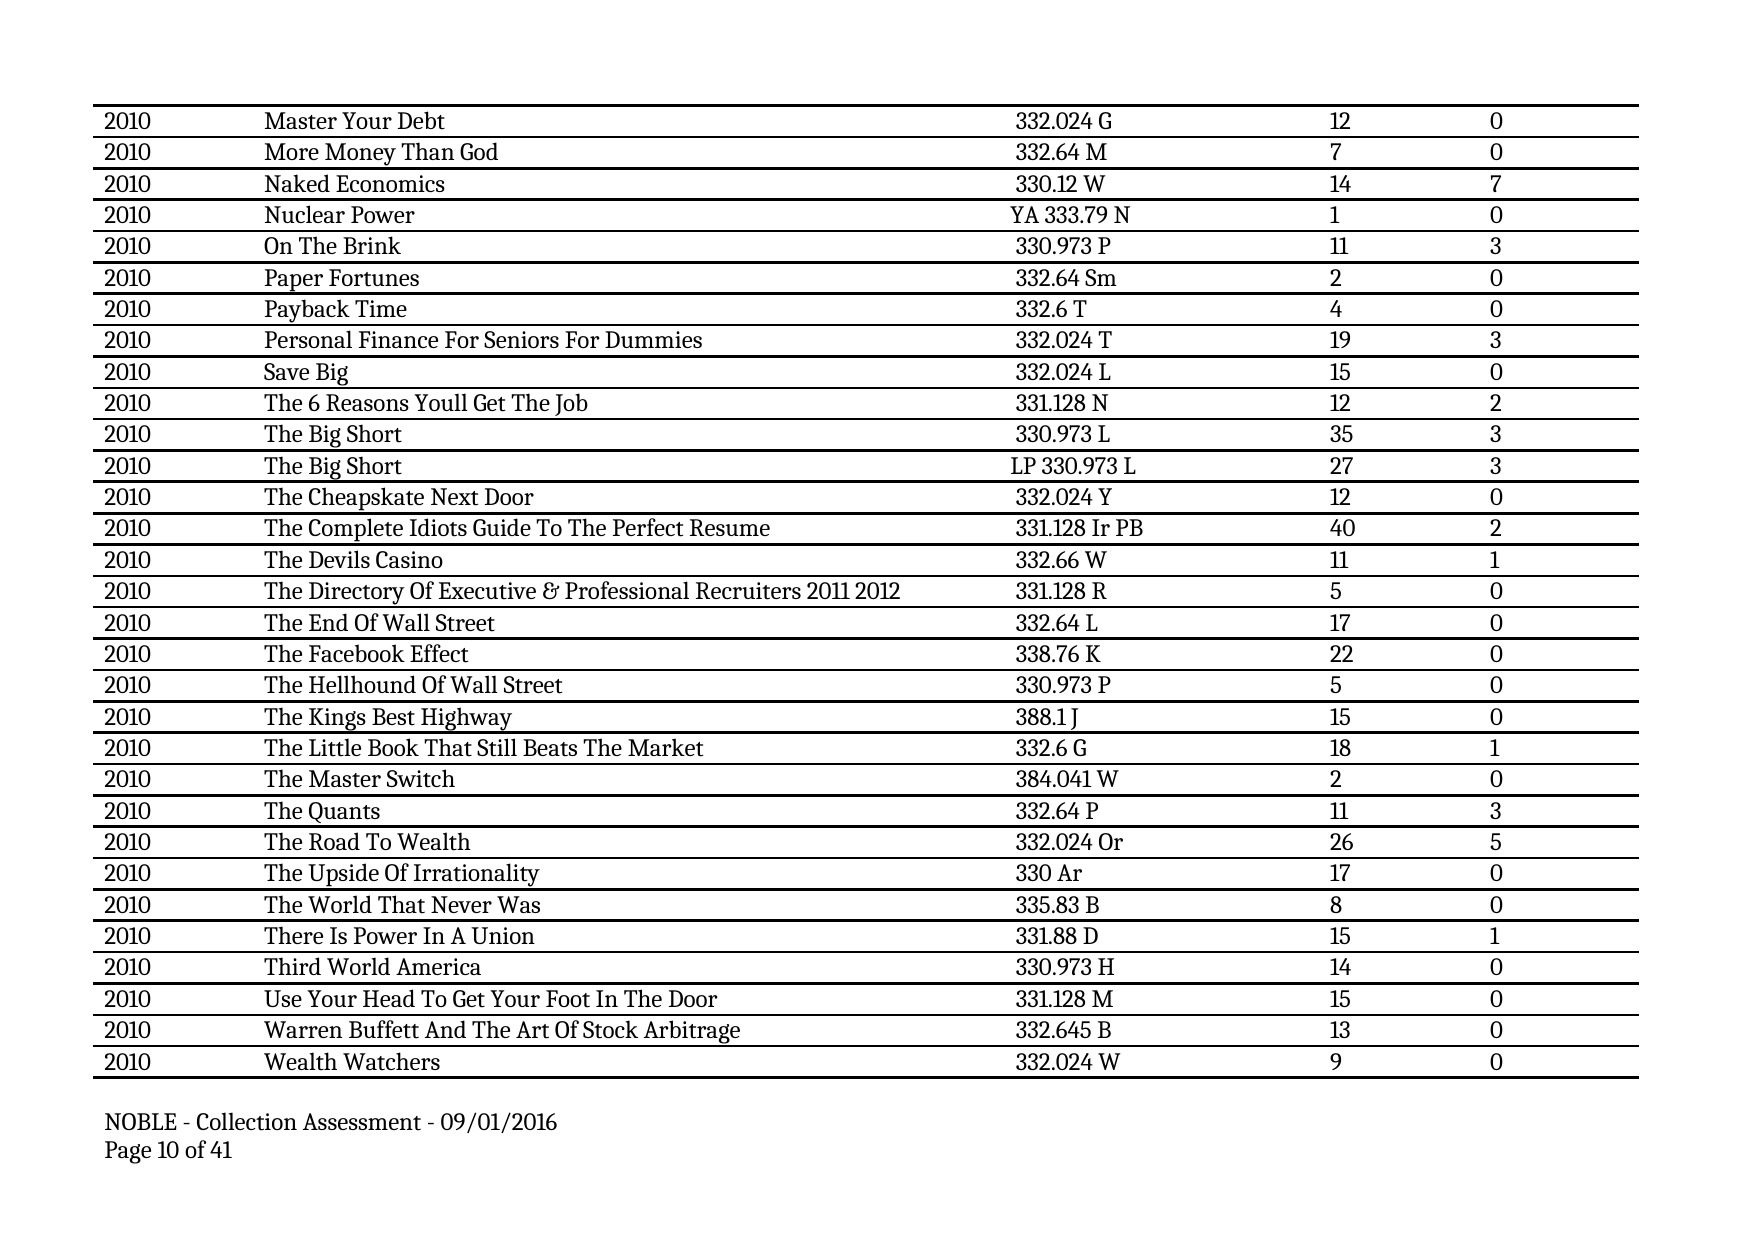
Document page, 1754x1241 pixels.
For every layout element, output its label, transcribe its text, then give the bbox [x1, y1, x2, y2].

table_cell The 6 Reasons Youll Get The Job [253, 389, 999, 418]
table_cell 3 [1479, 420, 1638, 449]
table_cell 332.024 L [999, 358, 1319, 386]
table_cell 11 [1319, 232, 1478, 261]
table_cell 332.024 W [999, 1047, 1319, 1076]
table_cell 0 [1479, 295, 1638, 324]
table_cell The Big Short [253, 452, 999, 480]
table_cell Use Your Head To Get Your Foot In The Door [253, 985, 999, 1013]
table_cell 0 [1479, 577, 1638, 606]
table_cell 2 [1319, 264, 1478, 292]
table_cell 2010 [93, 1047, 253, 1076]
table_cell 2010 [93, 232, 253, 261]
table_cell 15 [1319, 358, 1478, 386]
table_cell 0 [1479, 891, 1638, 919]
table_cell 2010 [93, 420, 253, 449]
table_cell There Is Power In A Union [253, 922, 999, 951]
table_cell 330.973 L [999, 420, 1319, 449]
table_cell 332.024 G [999, 107, 1319, 136]
table_cell On The Brink [253, 232, 999, 261]
table_cell 388.1 J [999, 703, 1319, 731]
table_cell 2010 [93, 703, 253, 731]
table_cell The Complete Idiots Guide To The Perfect Resume [253, 515, 999, 543]
table_cell 1 [1479, 734, 1638, 763]
table_cell 3 [1479, 232, 1638, 261]
table_cell The Master Switch [253, 765, 999, 794]
table_cell Naked Economics [253, 170, 999, 198]
table_cell 332.6 G [999, 734, 1319, 763]
table_cell Personal Finance For Seniors For Dummies [253, 326, 999, 355]
table_cell 2010 [93, 546, 253, 574]
table_cell 330.973 H [999, 953, 1319, 982]
table_cell 331.128 M [999, 985, 1319, 1013]
table_cell 0 [1479, 1047, 1638, 1076]
table_cell 338.76 K [999, 640, 1319, 668]
table_cell 330.12 W [999, 170, 1319, 198]
table_cell The Kings Best Highway [253, 703, 999, 731]
table_cell 2 [1319, 765, 1478, 794]
table_cell 12 [1319, 389, 1478, 418]
table_cell 1 [1319, 201, 1478, 229]
table_cell 2010 [93, 953, 253, 982]
table_cell 2 [1479, 389, 1638, 418]
table_cell 332.024 Y [999, 483, 1319, 512]
table_cell Master Your Debt [253, 107, 999, 136]
table_cell 2010 [93, 107, 253, 136]
table_cell 14 [1319, 953, 1478, 982]
table_cell 19 [1319, 326, 1478, 355]
table_cell 5 [1319, 577, 1478, 606]
table_cell 0 [1479, 483, 1638, 512]
table_cell 2010 [93, 1016, 253, 1045]
table_cell 12 [1319, 483, 1478, 512]
table_cell 2010 [93, 201, 253, 229]
table_cell 330.973 P [999, 671, 1319, 700]
table_cell 4 [1319, 295, 1478, 324]
table_cell 17 [1319, 859, 1478, 888]
table_cell 17 [1319, 608, 1478, 637]
table_cell 2010 [93, 264, 253, 292]
table_cell 2010 [93, 326, 253, 355]
table_cell 2010 [93, 734, 253, 763]
table_cell 2010 [93, 138, 253, 167]
table_cell The Facebook Effect [253, 640, 999, 668]
table_cell The Hellhound Of Wall Street [253, 671, 999, 700]
table_cell 18 [1319, 734, 1478, 763]
table_cell 332.64 L [999, 608, 1319, 637]
table_cell 3 [1479, 452, 1638, 480]
table_cell 2010 [93, 577, 253, 606]
table_cell 0 [1479, 671, 1638, 700]
table_cell 14 [1319, 170, 1478, 198]
table_cell 332.024 T [999, 326, 1319, 355]
table_cell LP 330.973 L [999, 452, 1319, 480]
table_cell 330.973 P [999, 232, 1319, 261]
table_cell 3 [1479, 797, 1638, 825]
table_cell 332.6 T [999, 295, 1319, 324]
table_cell 0 [1479, 765, 1638, 794]
table_cell 2010 [93, 295, 253, 324]
table_cell The Directory Of Executive & Professional Recruiters 2011 2012 [253, 577, 999, 606]
table_cell Warren Buffett And The Art Of Stock Arbitrage [253, 1016, 999, 1045]
table_cell 2 [1479, 515, 1638, 543]
table_cell 2010 [93, 452, 253, 480]
table_cell 331.128 N [999, 389, 1319, 418]
table_cell 332.66 W [999, 546, 1319, 574]
table_cell 2010 [93, 765, 253, 794]
table_cell 0 [1479, 985, 1638, 1013]
table_cell 2010 [93, 515, 253, 543]
table_cell 5 [1479, 828, 1638, 857]
table_cell The Little Book That Still Beats The Market [253, 734, 999, 763]
table_cell 332.024 Or [999, 828, 1319, 857]
table_cell 8 [1319, 891, 1478, 919]
table_cell 27 [1319, 452, 1478, 480]
table_cell The Cheapskate Next Door [253, 483, 999, 512]
table_cell 331.88 D [999, 922, 1319, 951]
table_cell 335.83 B [999, 891, 1319, 919]
table_cell 0 [1479, 138, 1638, 167]
table_cell 0 [1479, 264, 1638, 292]
table_cell 35 [1319, 420, 1478, 449]
table_cell 2010 [93, 608, 253, 637]
table_cell 384.041 W [999, 765, 1319, 794]
table_cell 2010 [93, 985, 253, 1013]
table_cell The Devils Casino [253, 546, 999, 574]
table_cell Nuclear Power [253, 201, 999, 229]
table_cell 9 [1319, 1047, 1478, 1076]
table_cell 332.64 M [999, 138, 1319, 167]
table_cell 15 [1319, 985, 1478, 1013]
table_cell The Big Short [253, 420, 999, 449]
table_cell 40 [1319, 515, 1478, 543]
table_cell 0 [1479, 640, 1638, 668]
table_cell 2010 [93, 170, 253, 198]
table_cell The Upside Of Irrationality [253, 859, 999, 888]
table_cell 331.128 R [999, 577, 1319, 606]
table_cell 332.645 B [999, 1016, 1319, 1045]
table_cell 26 [1319, 828, 1478, 857]
table_cell 12 [1319, 107, 1478, 136]
table_cell 331.128 Ir PB [999, 515, 1319, 543]
table_cell 7 [1479, 170, 1638, 198]
table_cell 15 [1319, 922, 1478, 951]
table_cell 2010 [93, 358, 253, 386]
table_cell 0 [1479, 953, 1638, 982]
table_cell 1 [1479, 922, 1638, 951]
table_cell The Road To Wealth [253, 828, 999, 857]
table_cell 13 [1319, 1016, 1478, 1045]
table_cell 0 [1479, 201, 1638, 229]
table_cell 2010 [93, 389, 253, 418]
table_cell Third World America [253, 953, 999, 982]
table_cell More Money Than God [253, 138, 999, 167]
table_cell The End Of Wall Street [253, 608, 999, 637]
table_cell 3 [1479, 326, 1638, 355]
table_cell Wealth Watchers [253, 1047, 999, 1076]
table_cell 2010 [93, 922, 253, 951]
table_cell 2010 [93, 640, 253, 668]
table_cell Save Big [253, 358, 999, 386]
table_cell 330 Ar [999, 859, 1319, 888]
table_cell 7 [1319, 138, 1478, 167]
table_cell 2010 [93, 891, 253, 919]
table_cell 2010 [93, 671, 253, 700]
table_cell 15 [1319, 703, 1478, 731]
table_cell The World That Never Was [253, 891, 999, 919]
table_cell Payback Time [253, 295, 999, 324]
table_cell 11 [1319, 546, 1478, 574]
table_cell 0 [1479, 703, 1638, 731]
table_cell 2010 [93, 797, 253, 825]
table_cell 11 [1319, 797, 1478, 825]
table_cell 22 [1319, 640, 1478, 668]
table_cell 2010 [93, 828, 253, 857]
table_cell 5 [1319, 671, 1478, 700]
table_cell 0 [1479, 358, 1638, 386]
table_cell 1 [1479, 546, 1638, 574]
table_cell Paper Fortunes [253, 264, 999, 292]
table_cell The Quants [253, 797, 999, 825]
table_cell 0 [1479, 1016, 1638, 1045]
table_cell 0 [1479, 859, 1638, 888]
table_cell 2010 [93, 483, 253, 512]
table_cell YA 333.79 N [999, 201, 1319, 229]
table_cell 332.64 P [999, 797, 1319, 825]
table_cell 332.64 Sm [999, 264, 1319, 292]
table_cell 2010 [93, 859, 253, 888]
table_cell 0 [1479, 608, 1638, 637]
table_cell 0 [1479, 107, 1638, 136]
